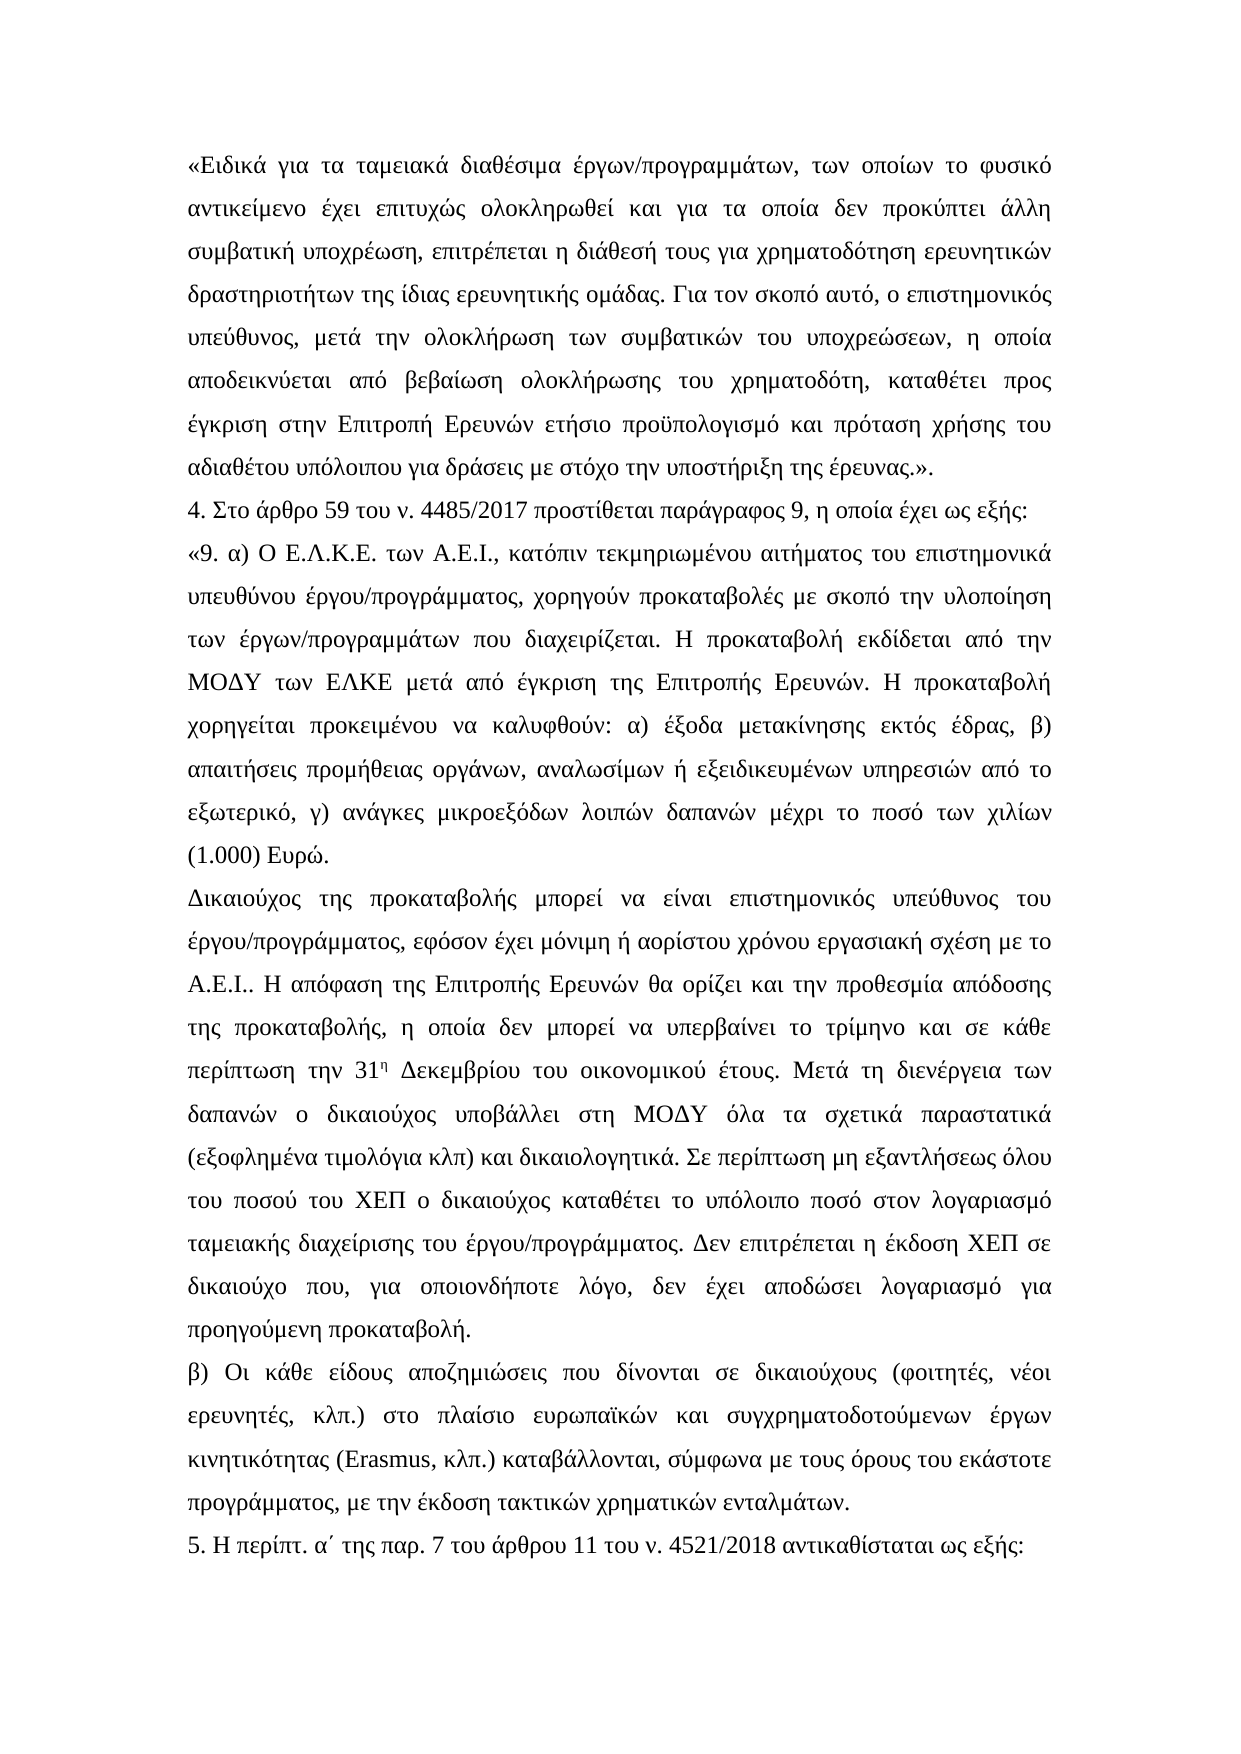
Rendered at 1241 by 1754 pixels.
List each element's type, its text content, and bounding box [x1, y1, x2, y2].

text 4. Στο άρθρο 59 του ν. 4485/2017 προστίθεται παράγραφος 9, η οποία έχει ως εξής: [187, 495, 1053, 524]
text Δικαιούχος της προκαταβολής μπορεί να είναι επιστημονικός υπεύθυνος του έργου/προγράμματος, εφόσον έχει μόνιμη ή αορίστου χρόνου εργασιακή σχέση με το Α.Ε.Ι.. Η απόφαση της Επιτροπής Ερευνών θα ορίζει και την προθεσμία απόδοσης της προκαταβολής, η οποία δεν μπορεί να υπερβαίνει το τρίμηνο και σε κάθε περίπτωση την 31η Δεκεμβρίου του οικονομικού έτους. Μετά τη διενέργεια των δαπανών ο δικαιούχος υποβάλλει στη ΜΟΔΥ όλα τα σχετικά παραστατικά (εξοφλημένα τιμολόγια κλπ) και δικαιολογητικά. Σε περίπτωση μη εξαντλήσεως όλου του ποσού του ΧΕΠ ο δικαιούχος καταθέτει το υπόλοιπο ποσό στον λογαριασμό ταμειακής διαχείρισης του έργου/προγράμματος. Δεν επιτρέπεται η έκδοση ΧΕΠ σε δικαιούχο που, για οποιονδήποτε λόγο, δεν έχει αποδώσει λογαριασμό για προηγούμενη προκαταβολή. [187, 883, 1053, 1343]
text «9. α) Ο Ε.Λ.Κ.Ε. των Α.Ε.Ι., κατόπιν τεκμηριωμένου αιτήματος του επιστημονικά υπευθύνου έργου/προγράμματος, χορηγούν προκαταβολές με σκοπό την υλοποίηση των έργων/προγραμμάτων που διαχειρίζεται. Η προκαταβολή εκδίδεται από την ΜΟΔΥ των ΕΛΚΕ μετά από έγκριση της Επιτροπής Ερευνών. Η προκαταβολή χορηγείται προκειμένου να καλυφθούν: α) έξοδα μετακίνησης εκτός έδρας, β) απαιτήσεις προμήθειας οργάνων, αναλωσίμων ή εξειδικευμένων υπηρεσιών από το εξωτερικό, γ) ανάγκες μικροεξόδων λοιπών δαπανών μέχρι το ποσό των χιλίων (1.000) Ευρώ. [187, 538, 1053, 869]
text β) Οι κάθε είδους αποζημιώσεις που δίνονται σε δικαιούχους (φοιτητές, νέοι ερευνητές, κλπ.) στο πλαίσιο ευρωπαϊκών και συγχρηματοδοτούμενων έργων κινητικότητας (Erasmus, κλπ.) καταβάλλονται, σύμφωνα με τους όρους του εκάστοτε προγράμματος, με την έκδοση τακτικών χρηματικών ενταλμάτων. [187, 1357, 1053, 1516]
text 5. Η περίπτ. α΄ της παρ. 7 του άρθρου 11 του ν. 4521/2018 αντικαθίσταται ως εξής: [187, 1530, 1053, 1559]
text «Ειδικά για τα ταμειακά διαθέσιμα έργων/προγραμμάτων, των οποίων το φυσικό αντικείμενο έχει επιτυχώς ολοκληρωθεί και για τα οποία δεν προκύπτει άλλη συμβατική υποχρέωση, επιτρέπεται η διάθεσή τους για χρηματοδότηση ερευνητικών δραστηριοτήτων της ίδιας ερευνητικής ομάδας. Για τον σκοπό αυτό, ο επιστημονικός υπεύθυνος, μετά την ολοκλήρωση των συμβατικών του υποχρεώσεων, η οποία αποδεικνύεται από βεβαίωση ολοκλήρωσης του χρηματοδότη, καταθέτει προς έγκριση στην Επιτροπή Ερευνών ετήσιο προϋπολογισμό και πρόταση χρήσης του αδιαθέτου υπόλοιπου για δράσεις με στόχο την υποστήριξη της έρευνας.». [187, 150, 1053, 481]
